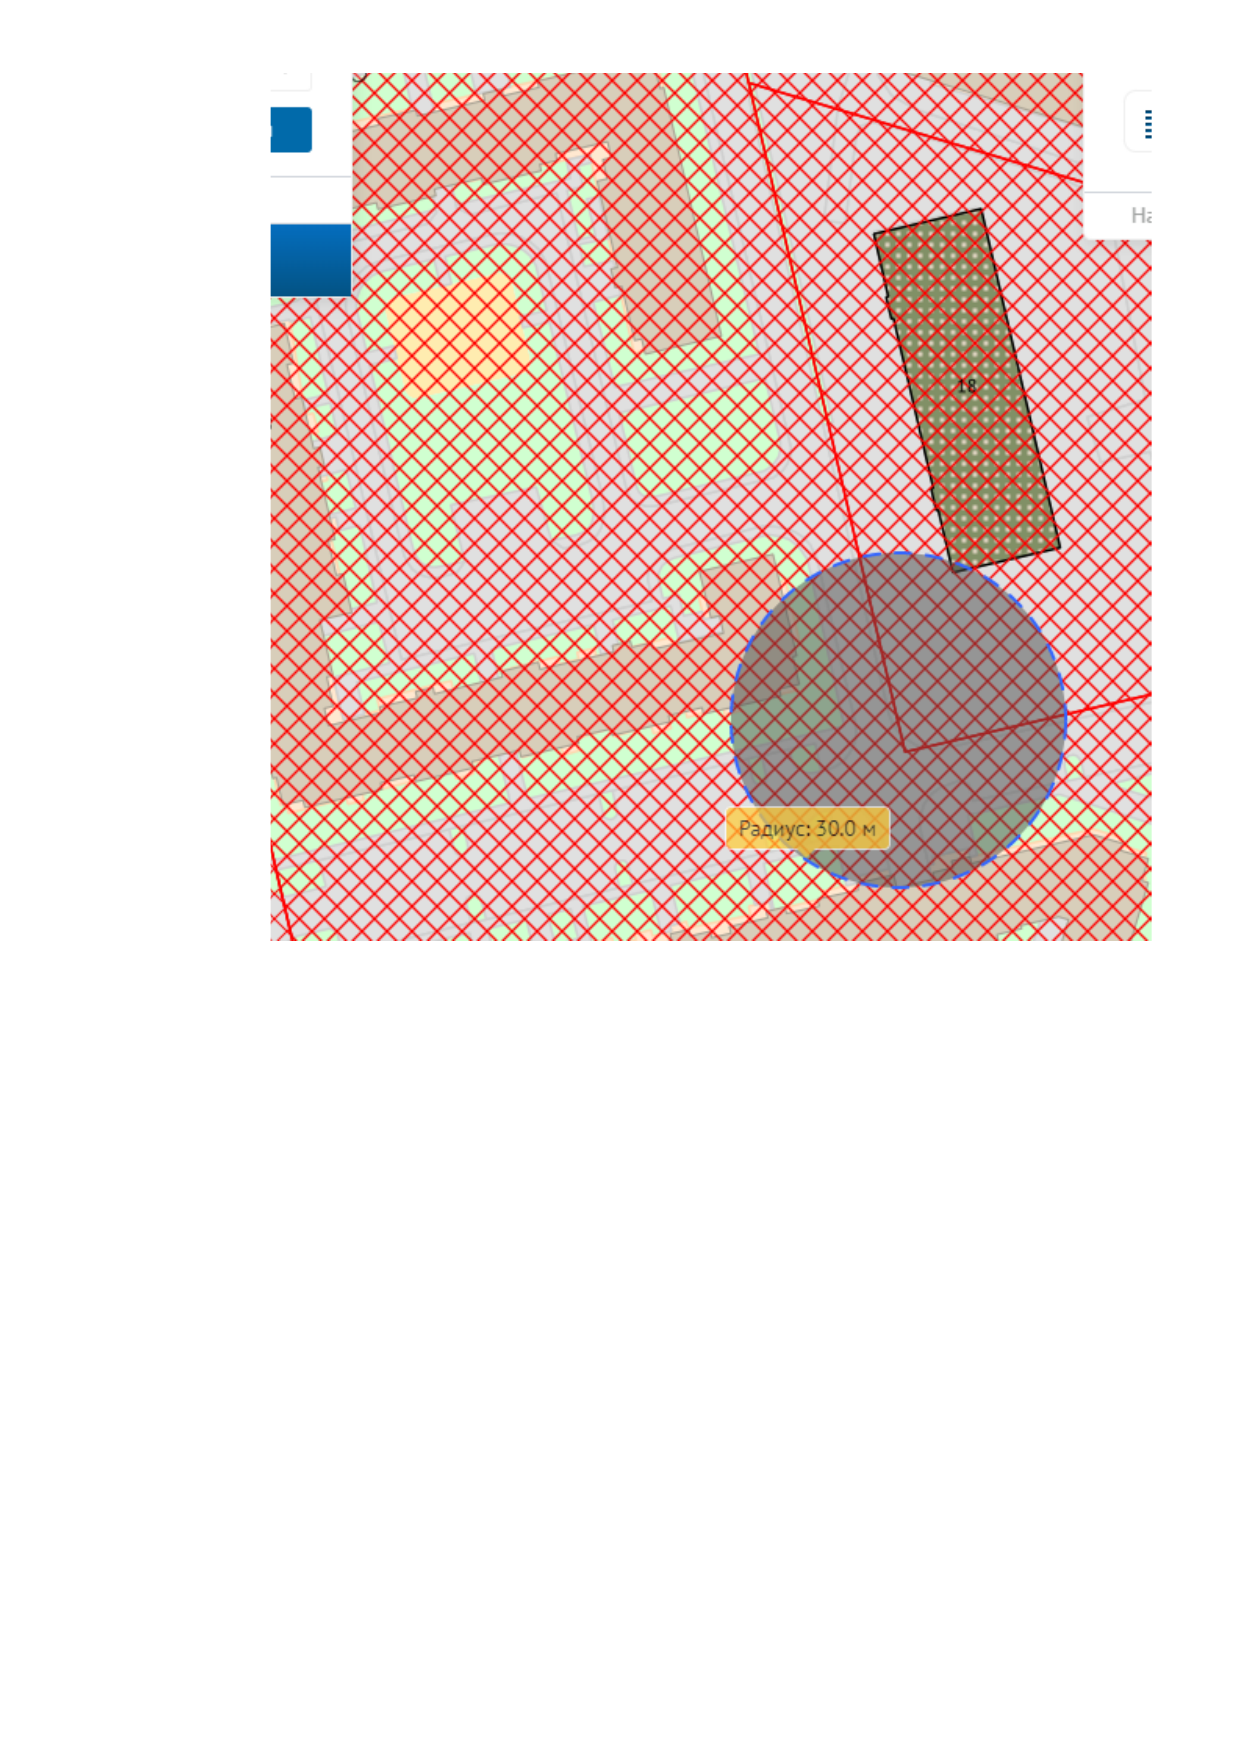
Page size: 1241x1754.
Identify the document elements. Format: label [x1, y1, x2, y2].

picture [270, 73, 1152, 941]
